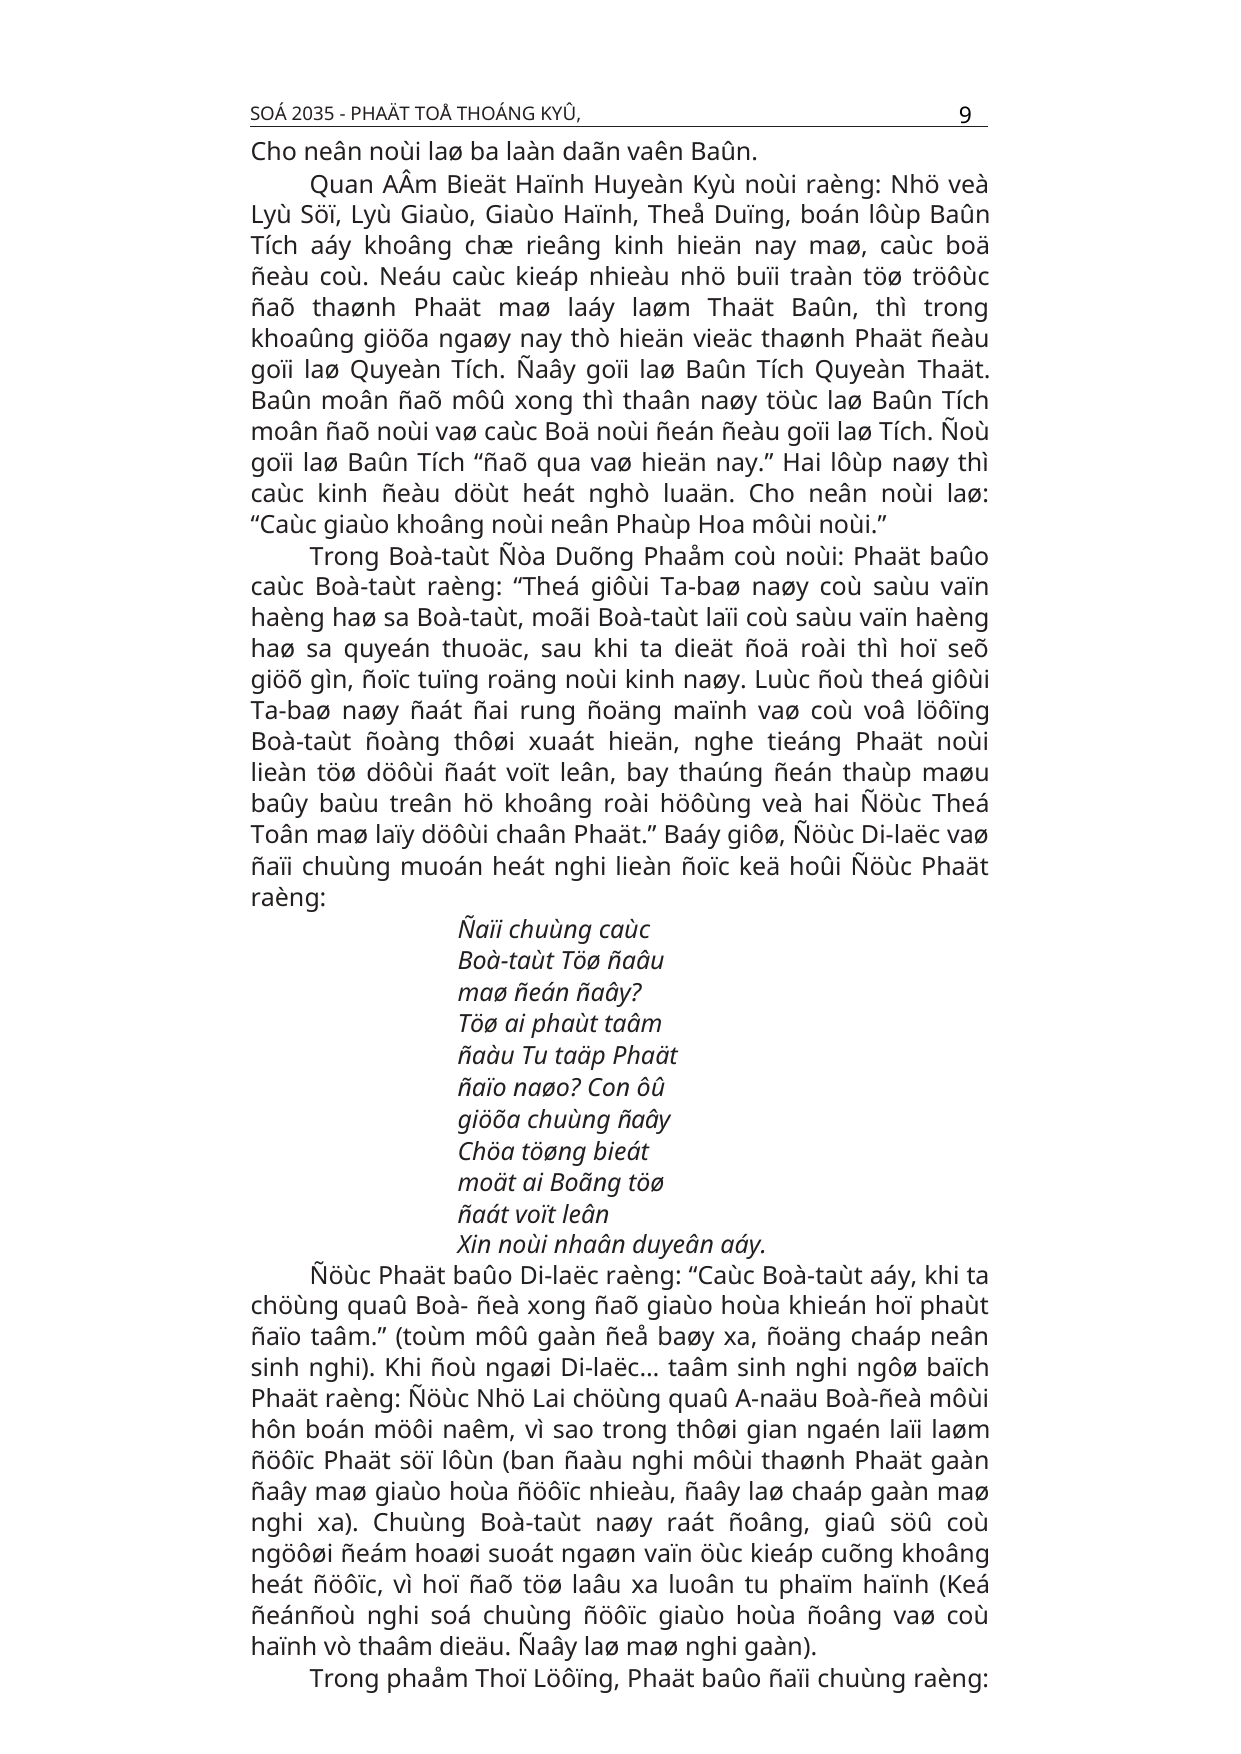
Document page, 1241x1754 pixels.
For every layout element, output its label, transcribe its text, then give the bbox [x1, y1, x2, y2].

text Ñaïi chuùng caùc Boà-taùt Töø ñaâu maø ñeán ñaây? Töø ai phaùt taâm ñaàu Tu taäp Phaät ñaïo naøo? Con ôû giöõa chuùng ñaây Chöa töøng bieát moät ai Boãng töø ñaát voït leân [457, 913, 683, 1231]
text Quan AÂm Bieät Haïnh Huyeàn Kyù noùi raèng: Nhö veà Lyù Söï, Lyù Giaùo, Giaùo Haïnh, Theå Duïng, boán lôùp Baûn Tích aáy khoâng chæ rieâng kinh hieän nay maø, caùc boä ñeàu coù. Neáu caùc kieáp nhieàu nhö buïi traàn töø tröôùc ñaõ thaønh Phaät maø laáy laøm Thaät Baûn, thì trong khoaûng giöõa ngaøy nay thò hieän vieäc thaønh Phaät ñeàu goïi laø Quyeàn Tích. Ñaây goïi laø Baûn Tích Quyeàn Thaät. Baûn moân ñaõ môû xong thì thaân naøy töùc laø Baûn Tích moân ñaõ noùi vaø caùc Boä noùi ñeán ñeàu goïi laø Tích. Ñoù goïi laø Baûn Tích “ñaõ qua vaø hieän nay.” Hai lôùp naøy thì caùc kinh ñeàu döùt heát nghò luaän. Cho neân noùi laø: “Caùc giaùo khoâng noùi neân Phaùp Hoa môùi noùi.” [250, 168, 990, 541]
text Xin noùi nhaân duyeân aáy. [457, 1231, 1092, 1259]
text Cho neân noùi laø ba laàn daãn vaên Baûn. [250, 134, 1092, 167]
text Trong Boà-taùt Ñòa Duõng Phaåm coù noùi: Phaät baûo caùc Boà-taùt raèng: “Theá giôùi Ta-baø naøy coù saùu vaïn haèng haø sa Boà-taùt, moãi Boà-taùt laïi coù saùu vaïn haèng haø sa quyeán thuoäc, sau khi ta dieät ñoä roài thì hoï seõ giöõ gìn, ñoïc tuïng roäng noùi kinh naøy. Luùc ñoù theá giôùi Ta-baø naøy ñaát ñai rung ñoäng maïnh vaø coù voâ löôïng Boà-taùt ñoàng thôøi xuaát hieän, nghe tieáng Phaät noùi lieàn töø döôùi ñaát voït leân, bay thaúng ñeán thaùp maøu baûy baùu treân hö khoâng roài höôùng veà hai Ñöùc Theá Toân maø laïy döôùi chaân Phaät.” Baáy giôø, Ñöùc Di-laëc vaø ñaïi chuùng muoán heát nghi lieàn ñoïc keä hoûi Ñöùc Phaät raèng: [250, 541, 990, 913]
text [250, 1663, 990, 1694]
text Ñöùc Phaät baûo Di-laëc raèng: “Caùc Boà-taùt aáy, khi ta chöùng quaû Boà- ñeà xong ñaõ giaùo hoùa khieán hoï phaùt ñaïo taâm.” (toùm môû gaàn ñeå baøy xa, ñoäng chaáp neân sinh nghi). Khi ñoù ngaøi Di-laëc… taâm sinh nghi ngôø baïch Phaät raèng: Ñöùc Nhö Lai chöùng quaû A-naäu Boà-ñeà môùi hôn boán möôi naêm, vì sao trong thôøi gian ngaén laïi laøm ñöôïc Phaät söï lôùn (ban ñaàu nghi môùi thaønh Phaät gaàn ñaây maø giaùo hoùa ñöôïc nhieàu, ñaây laø chaáp gaàn maø nghi xa). Chuùng Boà-taùt naøy raát ñoâng, giaû söû coù ngöôøi ñeám hoaøi suoát ngaøn vaïn öùc kieáp cuõng khoâng heát ñöôïc, vì hoï ñaõ töø laâu xa luoân tu phaïm haïnh (Keá ñeánñoù nghi soá chuùng ñöôïc giaùo hoùa ñoâng vaø coù haïnh vò thaâm dieäu. Ñaây laø maø nghi gaàn). [250, 1260, 990, 1663]
